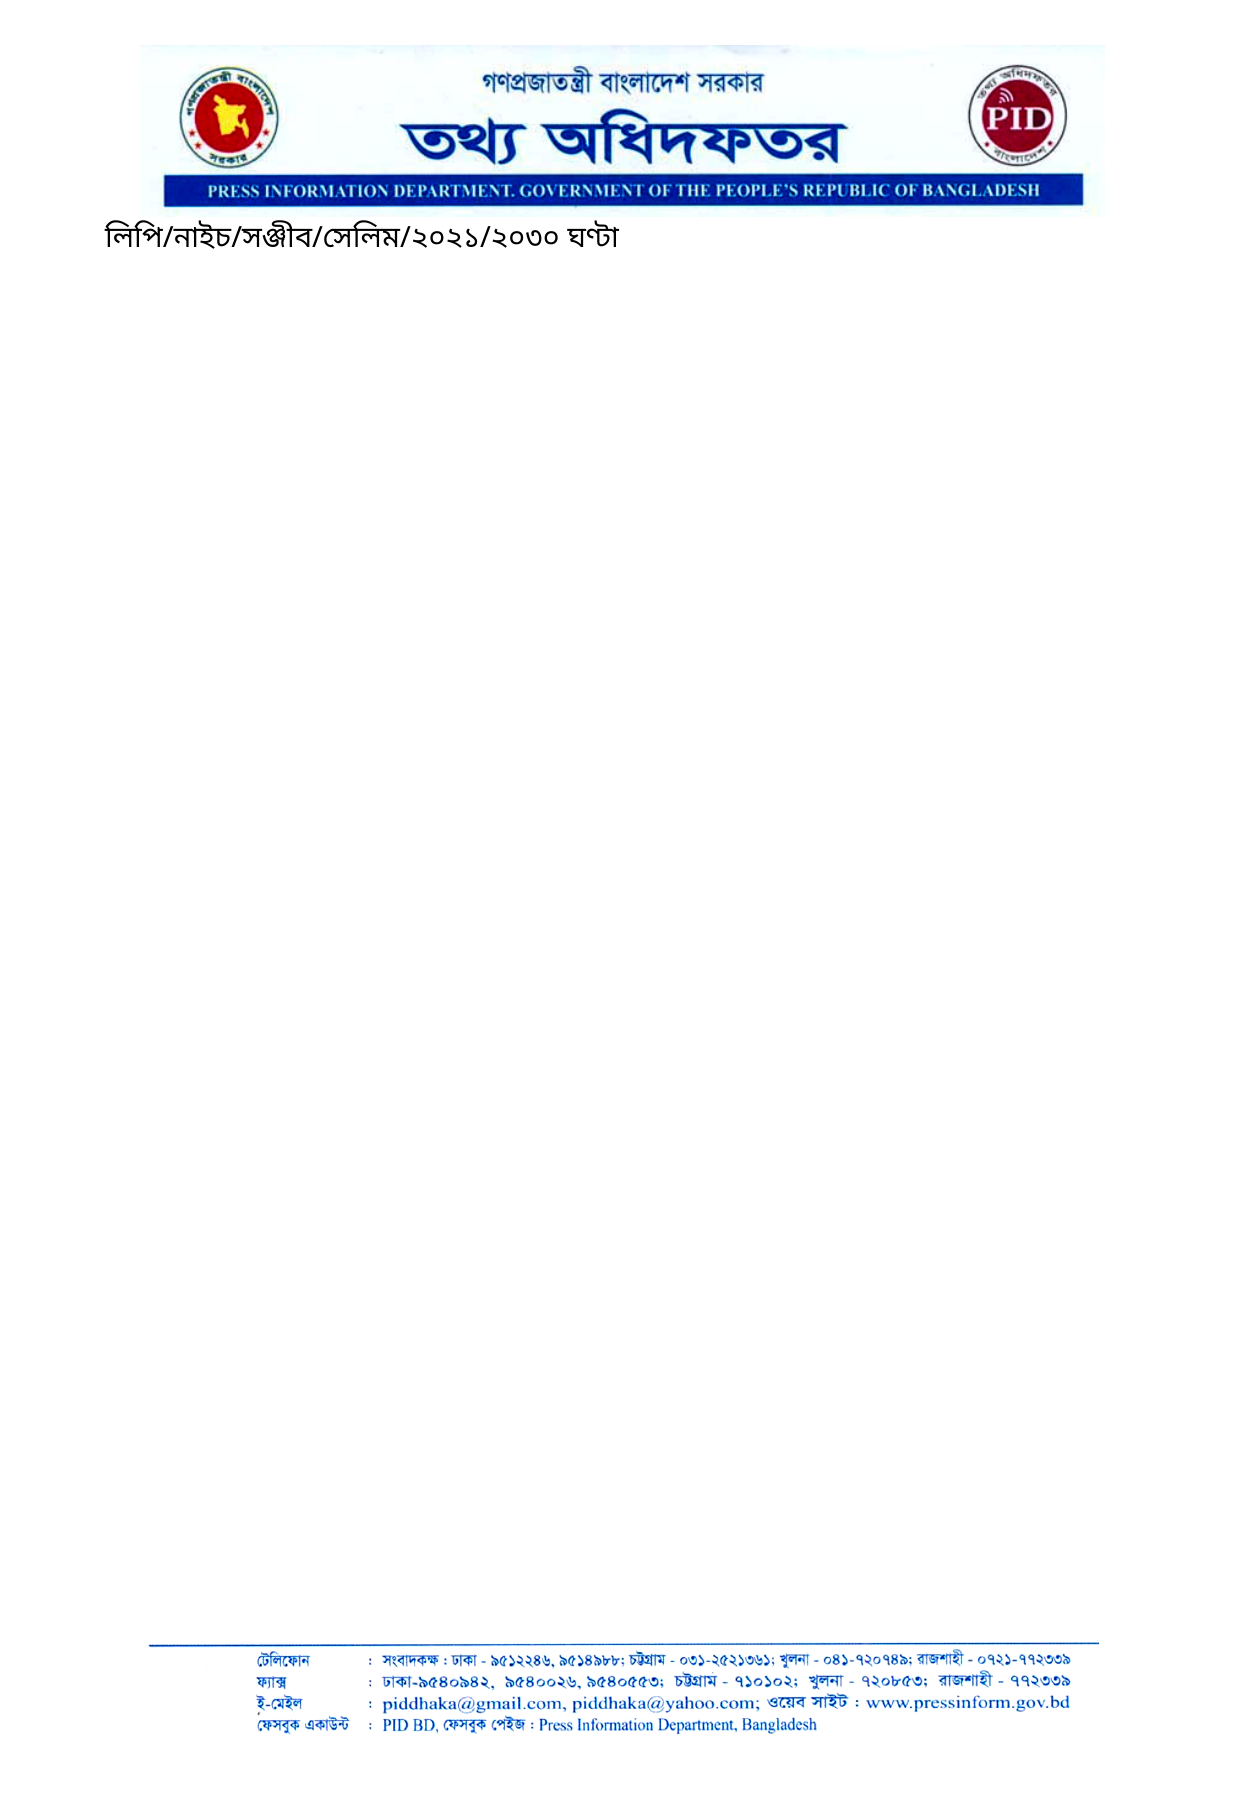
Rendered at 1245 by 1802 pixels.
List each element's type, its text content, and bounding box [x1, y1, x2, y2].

text লিপি/নাইচ/সঞ্জীব/সেলিম/২০২১/২০৩০ ঘণ্টা [105, 216, 1140, 259]
picture [146, 1640, 1099, 1742]
